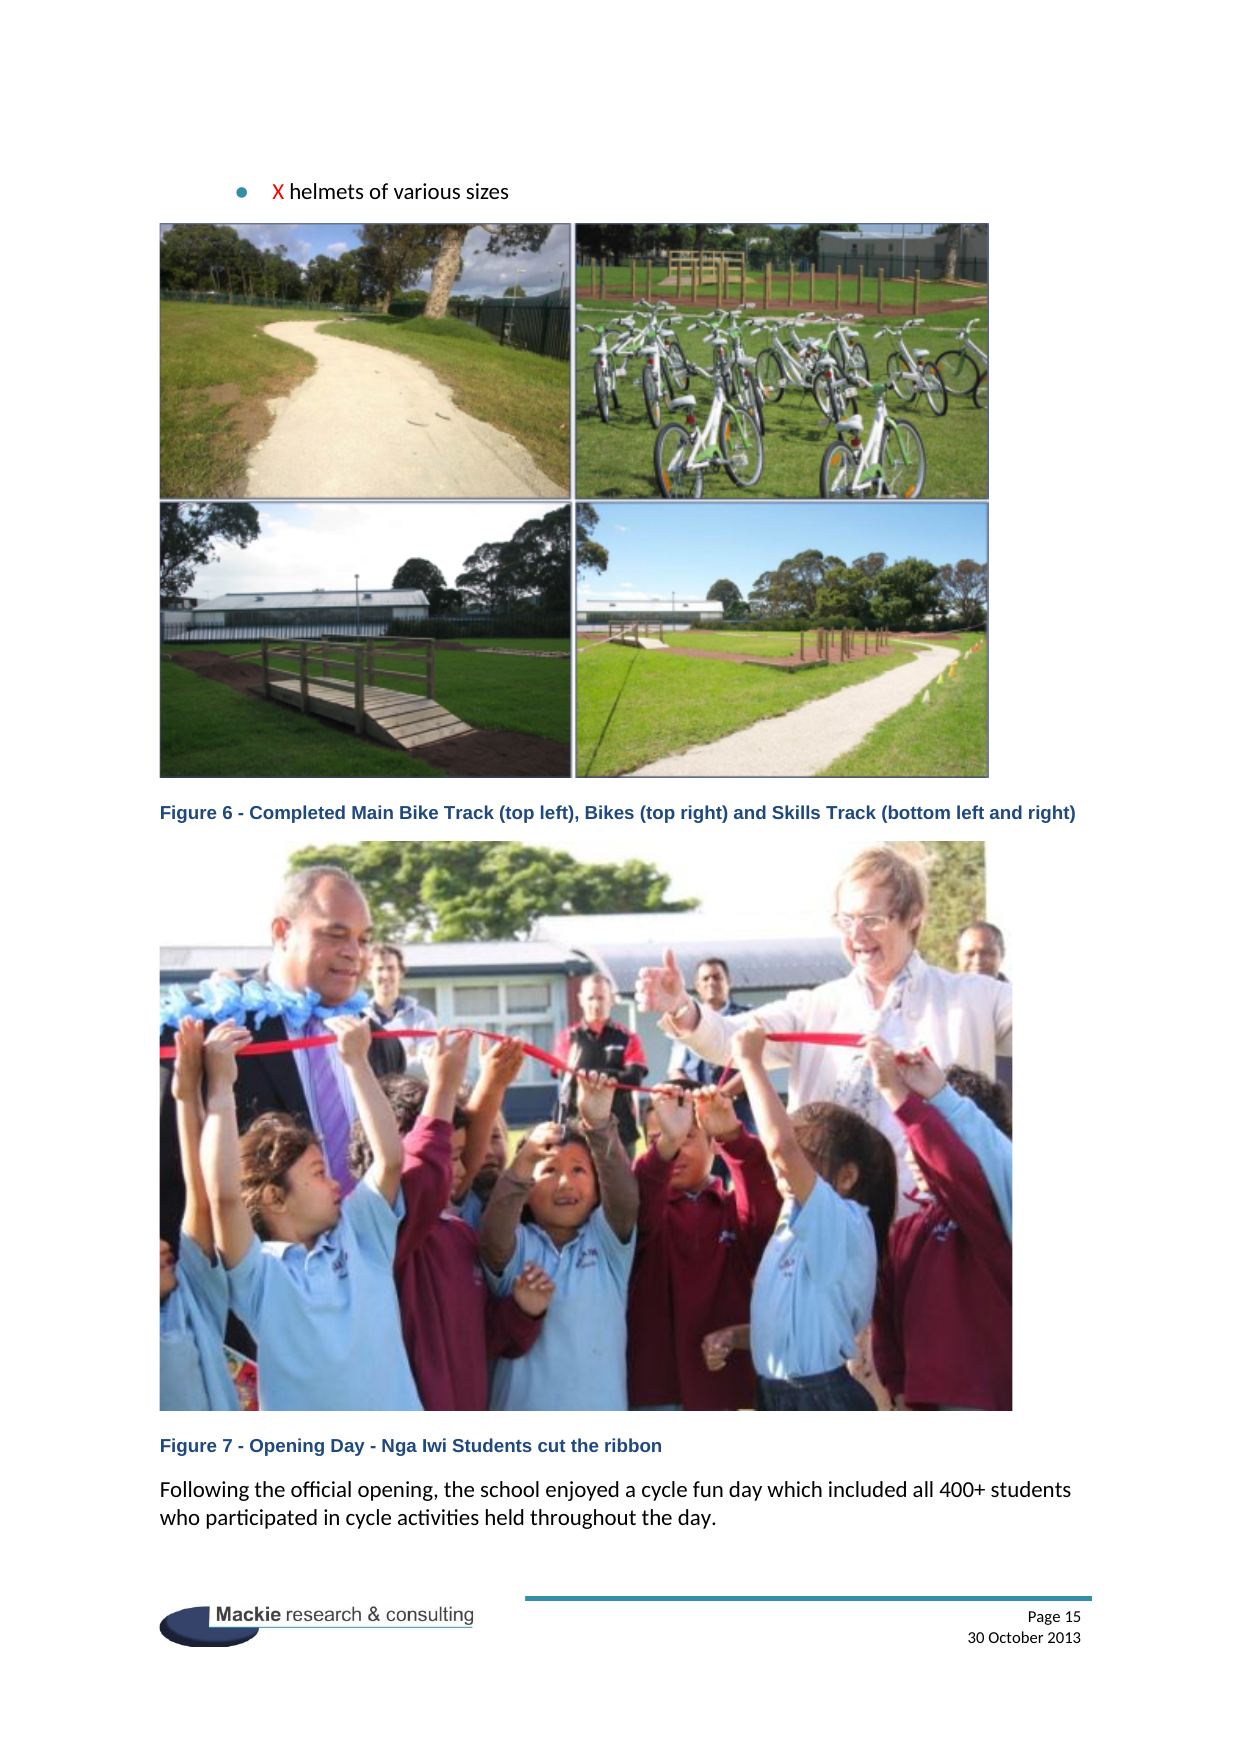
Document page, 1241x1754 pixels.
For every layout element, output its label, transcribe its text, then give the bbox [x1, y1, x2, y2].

text Figure 6 - Completed Main Bike Track (top left), Bikes (top right) and Skills Track (bottom left and right) [159, 796, 1081, 823]
list X helmets of various sizes [234, 177, 1081, 205]
picture [159, 223, 989, 778]
text Following the official opening, the school enjoyed a cycle fun day which included all 400+ students who participated in cycle activities held throughout the day. [159, 1475, 1081, 1531]
picture [159, 1596, 525, 1646]
text Figure 7 - Opening Day - Nga Iwi Students cut the ribbon [159, 1429, 1081, 1456]
picture [159, 841, 1013, 1411]
